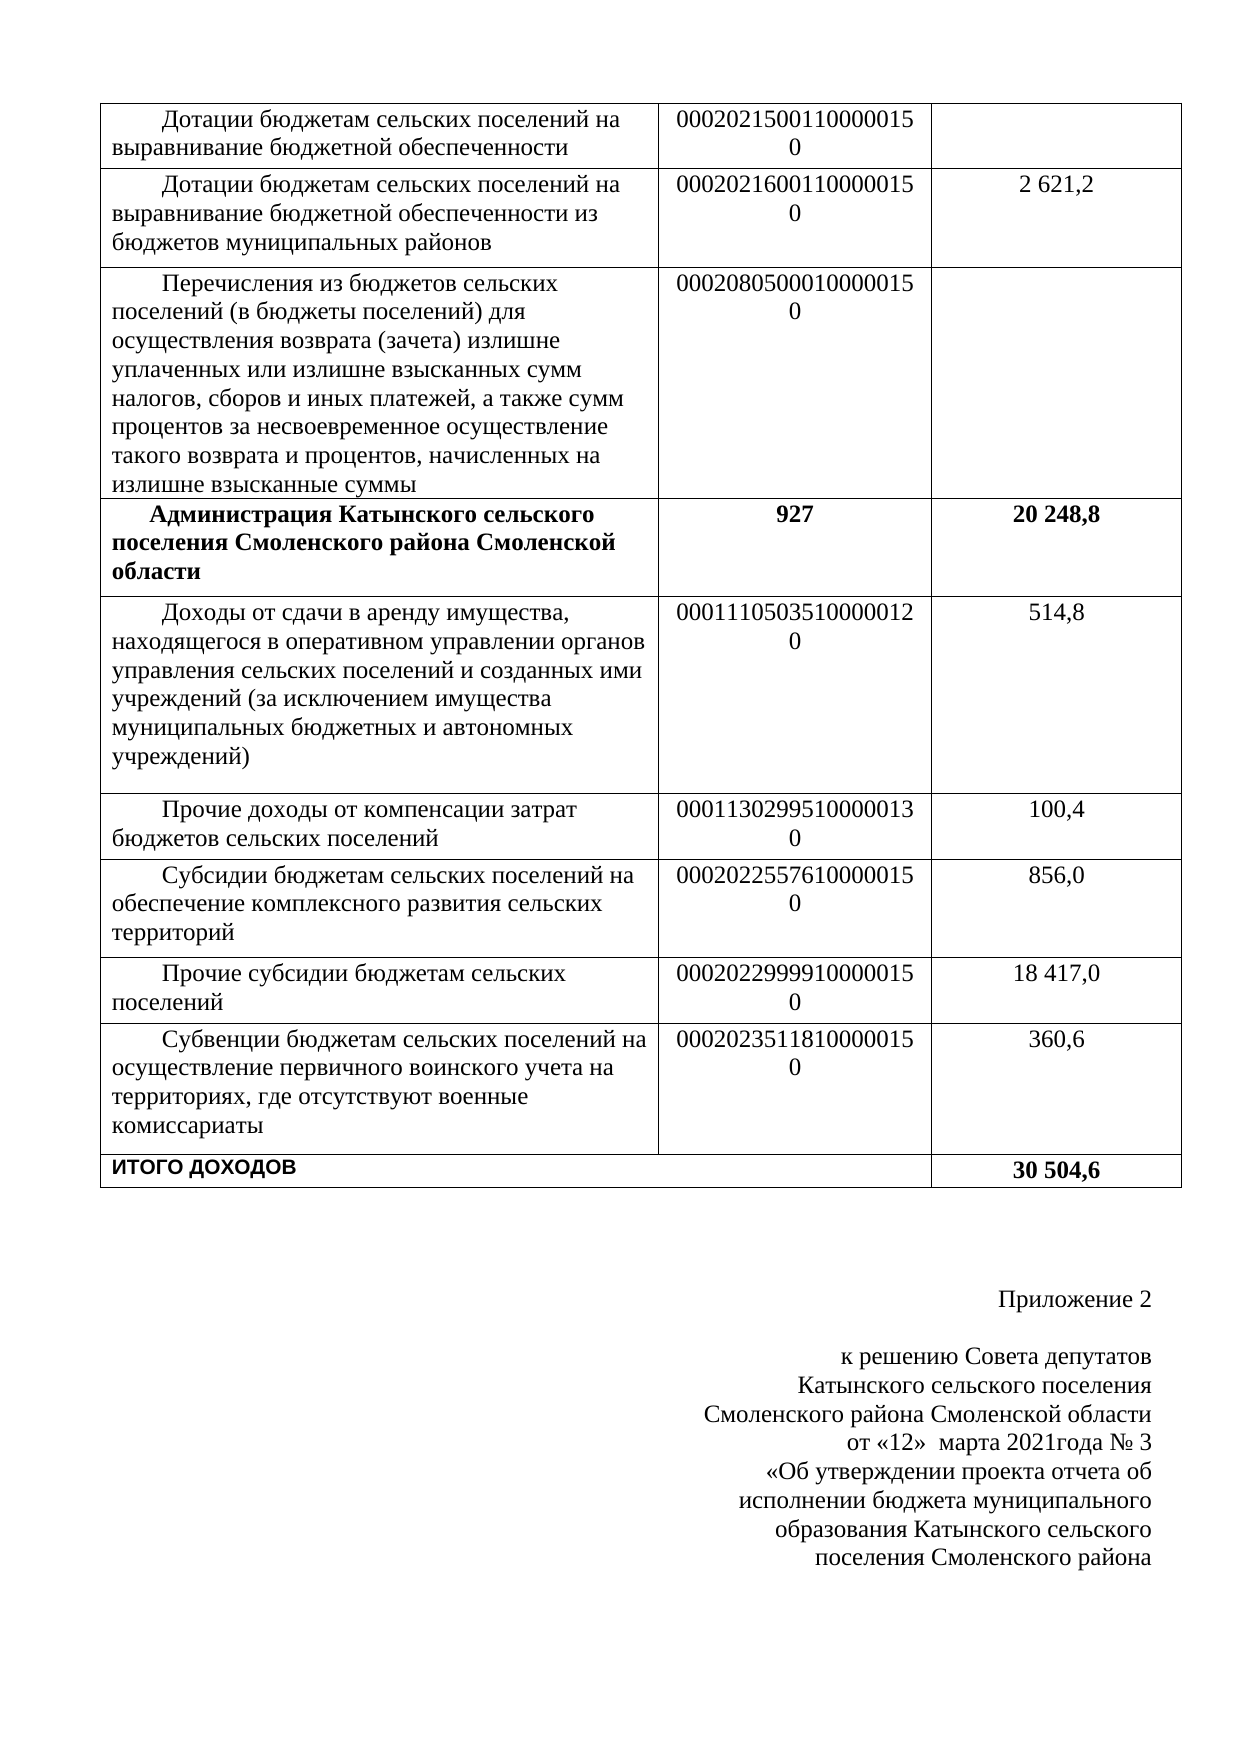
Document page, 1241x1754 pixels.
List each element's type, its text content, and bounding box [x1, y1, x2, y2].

text от «12» марта 2021года № 3 [89, 1427, 1152, 1456]
text образования Катынского сельского [89, 1514, 1152, 1542]
text «Об утверждении проекта отчета об [89, 1456, 1152, 1485]
text Катынского сельского поселения [89, 1370, 1152, 1399]
table_cell тыс. руб. [89, 103, 1211, 1284]
text исполнении бюджета муниципального [89, 1485, 1152, 1514]
text к решению Совета депутатов [89, 1341, 1152, 1370]
text Смоленского района Смоленской области [89, 1399, 1152, 1427]
text Приложение 2 [89, 1284, 1152, 1312]
text поселения Смоленского района [89, 1542, 1152, 1571]
